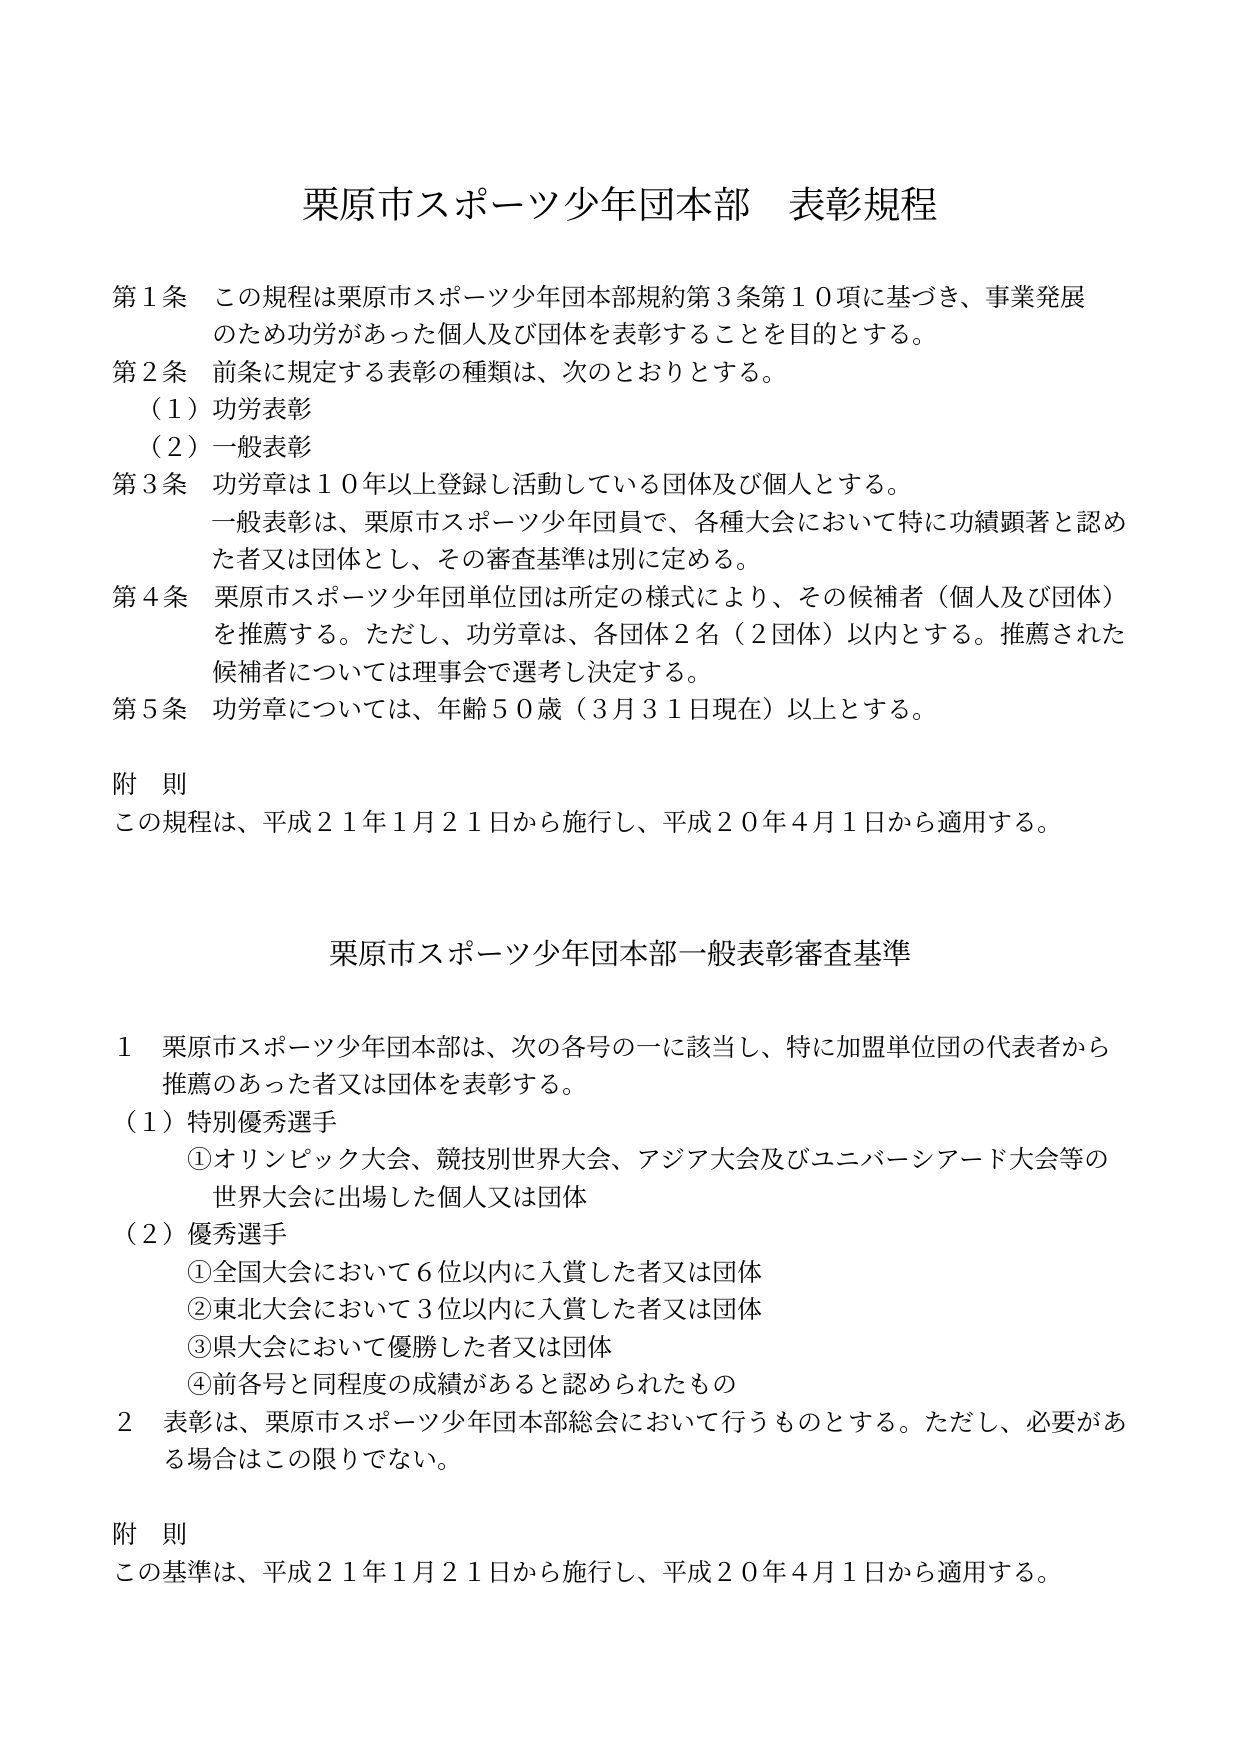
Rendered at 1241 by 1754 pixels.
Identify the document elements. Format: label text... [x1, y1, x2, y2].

text 第２条 前条に規定する表彰の種類は、次のとおりとする。 [112, 352, 1128, 389]
text 一般表彰は、栗原市スポーツ少年団員で、各種大会において特に功績顕著と認めた者又は団体とし、その審査基準は別に定める。 [211, 502, 1128, 577]
text 栗原市スポーツ少年団本部一般表彰審査基準 [112, 914, 1128, 989]
text 附 則 [112, 1514, 1128, 1552]
text 第４条 栗原市スポーツ少年団単位団は所定の様式により、その候補者（個人及び団体）を推薦する。ただし、功労章は、各団体２名（２団体）以内とする。推薦された候補者については理事会で選考し決定する。 [112, 577, 1128, 689]
text のため功労があった個人及び団体を表彰することを目的とする。 [112, 314, 1128, 352]
text 第５条 功労章については、年齢５０歳（３月３１日現在）以上とする。 [112, 689, 1128, 727]
text 第１条 この規程は栗原市スポーツ少年団本部規約第３条第１０項に基づき、事業発展 [112, 277, 1128, 314]
text （２）優秀選手 [112, 1214, 1128, 1252]
text 世界大会に出場した個人又は団体 [200, 1177, 1128, 1214]
text 栗原市スポーツ少年団本部 表彰規程 [112, 164, 1128, 239]
text （１）特別優秀選手 [112, 1102, 1128, 1139]
text ④前各号と同程度の成績があると認められたもの [112, 1364, 1128, 1402]
text ２ 表彰は、栗原市スポーツ少年団本部総会において行うものとする。ただし、必要がある場合はこの限りでない。 [112, 1402, 1128, 1477]
text この基準は、平成２１年１月２１日から施行し、平成２０年４月１日から適用する。 [112, 1552, 1128, 1589]
text ①オリンピック大会、競技別世界大会、アジア大会及びユニバーシアード大会等の [112, 1139, 1128, 1177]
text ②東北大会において３位以内に入賞した者又は団体 [112, 1289, 1128, 1327]
text ①全国大会において６位以内に入賞した者又は団体 [112, 1252, 1128, 1289]
text ③県大会において優勝した者又は団体 [112, 1327, 1128, 1364]
text 推薦のあった者又は団体を表彰する。 [112, 1064, 1128, 1102]
text （２）一般表彰 [112, 427, 1128, 464]
text （１）功労表彰 [112, 389, 1128, 427]
text 附 則 [112, 764, 1128, 802]
text １ 栗原市スポーツ少年団本部は、次の各号の一に該当し、特に加盟単位団の代表者から [112, 1027, 1128, 1064]
text この規程は、平成２１年１月２１日から施行し、平成２０年４月１日から適用する。 [112, 802, 1128, 839]
text 第３条 功労章は１０年以上登録し活動している団体及び個人とする。 [112, 464, 1128, 502]
